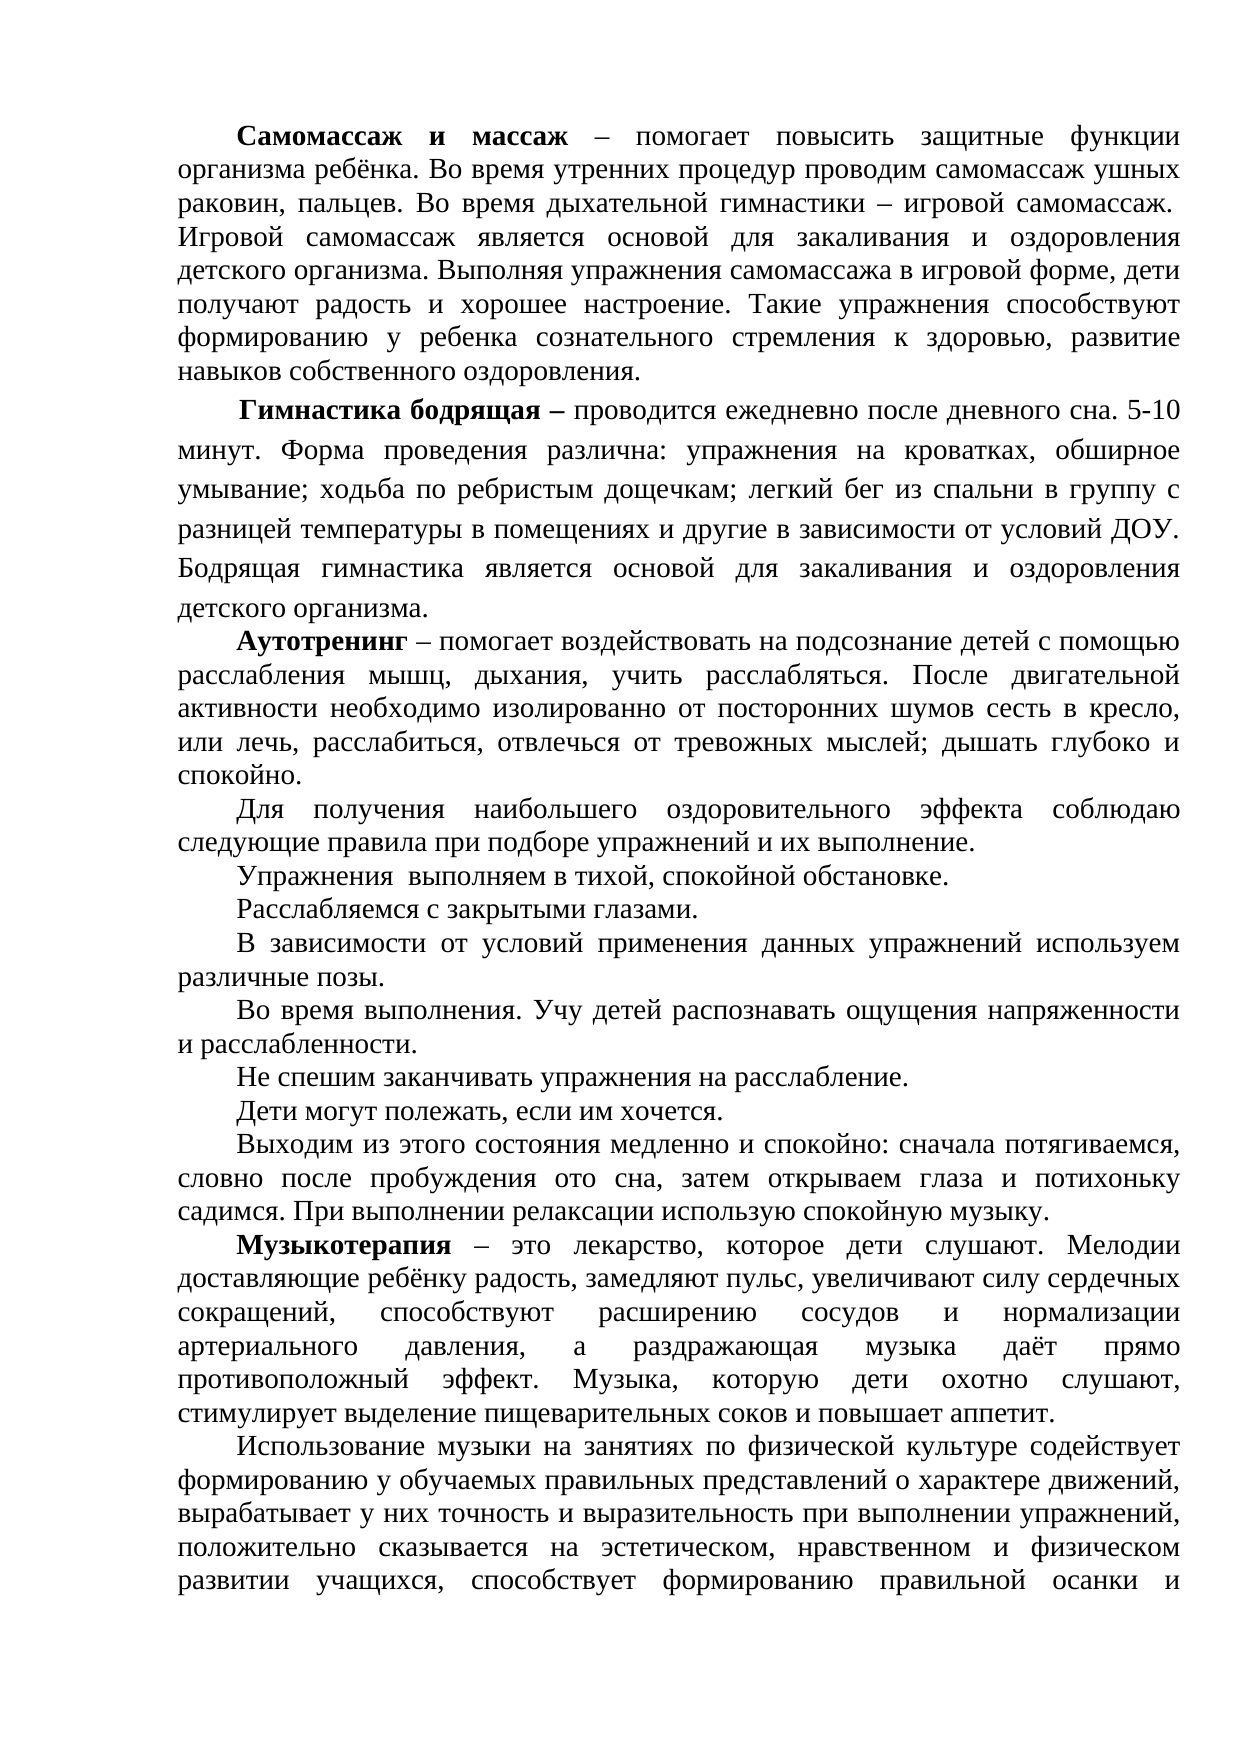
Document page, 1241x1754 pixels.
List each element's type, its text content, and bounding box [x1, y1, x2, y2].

text Гимнастика бодрящая – проводится ежедневно после дневного сна. 5-10 минут. Форма проведения различна: упражнения на кроватках, обширное умывание; ходьба по ребристым дощечкам; легкий бег из спальни в группу с разницей температуры в помещениях и другие в зависимости от условий ДОУ. Бодрящая гимнастика является основой для закаливания и оздоровления детского организма. [177, 386, 1181, 623]
text Музыкотерапия – это лекарство, которое дети слушают. Мелодии доставляющие ребёнку радость, замедляют пульс, увеличивают силу сердечных сокращений, способствуют расширению сосудов и нормализации артериального давления, а раздражающая музыка даёт прямо противоположный эффект. Музыка, которую дети охотно слушают, стимулирует выделение пищеварительных соков и повышает аппетит. [177, 1227, 1181, 1428]
text Для получения наибольшего оздоровительного эффекта соблюдаю следующие правила при подборе упражнений и их выполнение. [177, 791, 1181, 858]
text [177, 1428, 1181, 1596]
text Во время выполнения. Учу детей распознавать ощущения напряженности и расслабленности. [177, 992, 1181, 1059]
text Дети могут полежать, если им хочется. [177, 1093, 1181, 1126]
text В зависимости от условий применения данных упражнений используем различные позы. [177, 925, 1181, 992]
text Выходим из этого состояния медленно и спокойно: сначала потягиваемся, словно после пробуждения ото сна, затем открываем глаза и потихоньку садимся. При выполнении релаксации использую спокойную музыку. [177, 1126, 1181, 1227]
text Самомассаж и массаж – помогает повысить защитные функции организма ребёнка. Во время утренних процедур проводим самомассаж ушных раковин, пальцев. Во время дыхательной гимнастики – игровой самомассаж. Игровой самомассаж является основой для закаливания и оздоровления детского организма. Выполняя упражнения самомассажа в игровой форме, дети получают радость и хорошее настроение. Такие упражнения способствуют формированию у ребенка сознательного стремления к здоровью, развитие навыков собственного оздоровления. [177, 118, 1181, 386]
text Не спешим заканчивать упражнения на расслабление. [177, 1059, 1181, 1093]
text Аутотренинг – помогает воздействовать на подсознание детей с помощью расслабления мышц, дыхания, учить расслабляться. После двигательной активности необходимо изолированно от посторонних шумов сесть в кресло, или лечь, расслабиться, отвлечься от тревожных мыслей; дышать глубоко и спокойно. [177, 623, 1181, 791]
text Упражнения выполняем в тихой, спокойной обстановке. [177, 858, 1181, 892]
text Расслабляемся с закрытыми глазами. [177, 892, 1181, 925]
